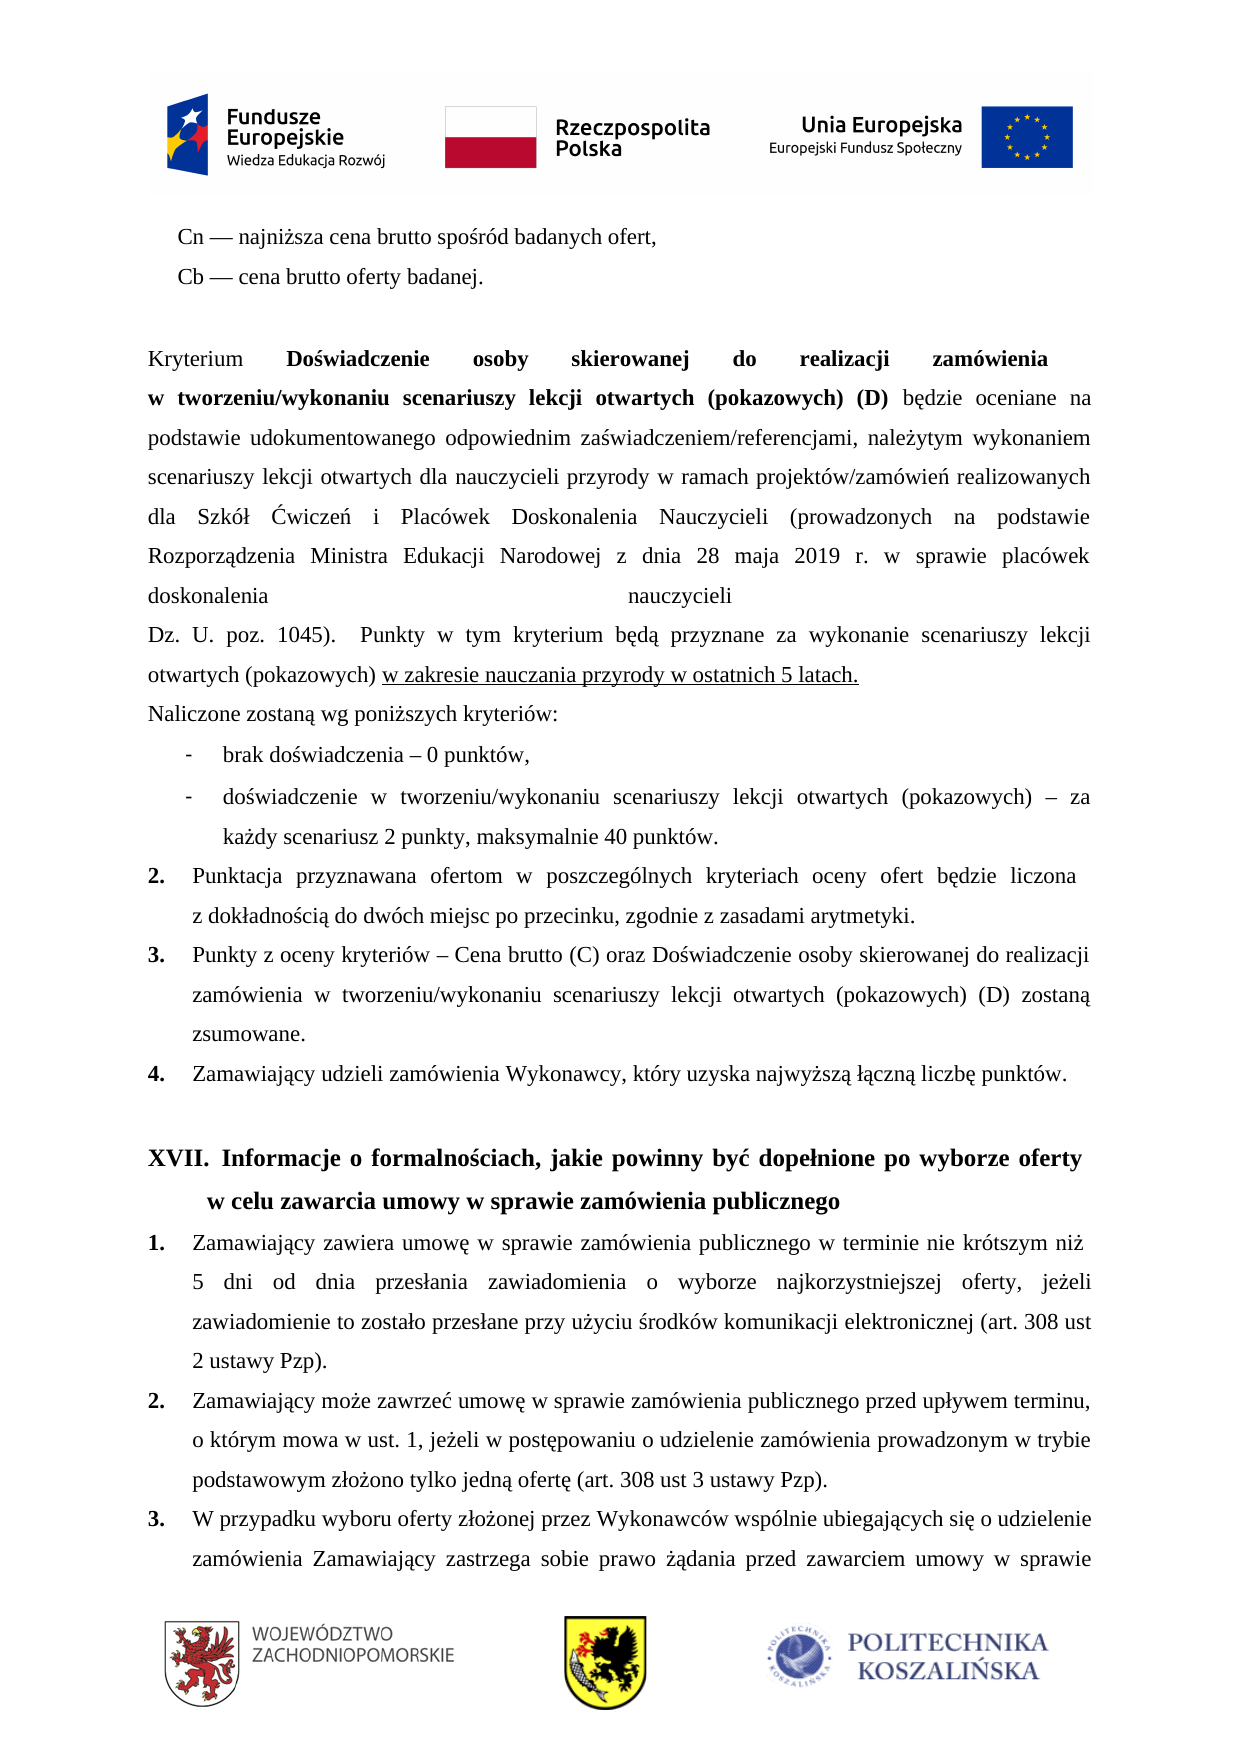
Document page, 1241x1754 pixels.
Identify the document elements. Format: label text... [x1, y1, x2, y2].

list Zamawiający udzieli zamówienia Wykonawcy, który uzyska najwyższą łączną liczbę punktów. [148, 1060, 1092, 1086]
list Punktacja przyznawana ofertom w poszczególnych kryteriach oceny ofert będzie liczona z dokładnością do dwóch miejsc po przecinku, zgodnie z zasadami arytmetyki. [148, 862, 1092, 928]
picture [564, 1616, 647, 1710]
picture [753, 1620, 1052, 1689]
text Naliczone zostaną wg poniższych kryteriów: [148, 700, 1092, 727]
text Cb — cena brutto oferty badanej. [177, 263, 1092, 289]
text Cn — najniższa cena brutto spośród badanych ofert, [177, 223, 919, 249]
list brak doświadczenia – 0 punktów, [185, 740, 1092, 768]
list Informacje o formalnościach, jakie powinny być dopełnione po wyborze oferty w celu zawarcia umowy w sprawie zamówienia publicznego [148, 1143, 1093, 1214]
text Kryterium Doświadczenie osoby skierowanej do realizacji zamówienia w tworzeniu/wykonaniu scenariuszy lekcji otwartych (pokazowych) (D) będzie oceniane na podstawie udokumentowanego odpowiednim zaświadczeniem/referencjami, należytym wykonaniem scenariuszy lekcji otwartych dla nauczycieli przyrody w ramach projektów/zamówień realizowanych dla Szkół Ćwiczeń i Placówek Doskonalenia Nauczycieli (prowadzonych na podstawie Rozporządzenia Ministra Edukacji Narodowej z dnia 28 maja 2019 r. w sprawie placówek doskonalenia nauczycieli Dz. U. poz. 1045). Punkty w tym kryterium będą przyznane za wykonanie scenariuszy lekcji otwartych (pokazowych) w zakresie nauczania przyrody w ostatnich 5 latach. [148, 345, 1092, 687]
picture [147, 73, 1093, 196]
list Zamawiający zawiera umowę w sprawie zamówienia publicznego w terminie nie krótszym niż 5 dni od dnia przesłania zawiadomienia o wyborze najkorzystniejszej oferty, jeżeli zawiadomienie to zostało przesłane przy użyciu środków komunikacji elektronicznej (art. 308 ust 2 ustawy Pzp). [148, 1229, 1093, 1374]
list Zamawiający może zawrzeć umowę w sprawie zamówienia publicznego przed upływem terminu, o którym mowa w ust. 1, jeżeli w postępowaniu o udzielenie zamówienia prowadzonym w trybie podstawowym złożono tylko jedną ofertę (art. 308 ust 3 ustawy Pzp). [148, 1387, 1093, 1492]
list doświadczenie w tworzeniu/wykonaniu scenariuszy lekcji otwartych (pokazowych) – za każdy scenariusz 2 punkty, maksymalnie 40 punktów. [185, 782, 1092, 849]
picture [162, 1615, 455, 1710]
list Punkty z oceny kryteriów – Cena brutto (C) oraz Doświadczenie osoby skierowanej do realizacji zamówienia w tworzeniu/wykonaniu scenariuszy lekcji otwartych (pokazowych) (D) zostaną zsumowane. [148, 941, 1092, 1047]
